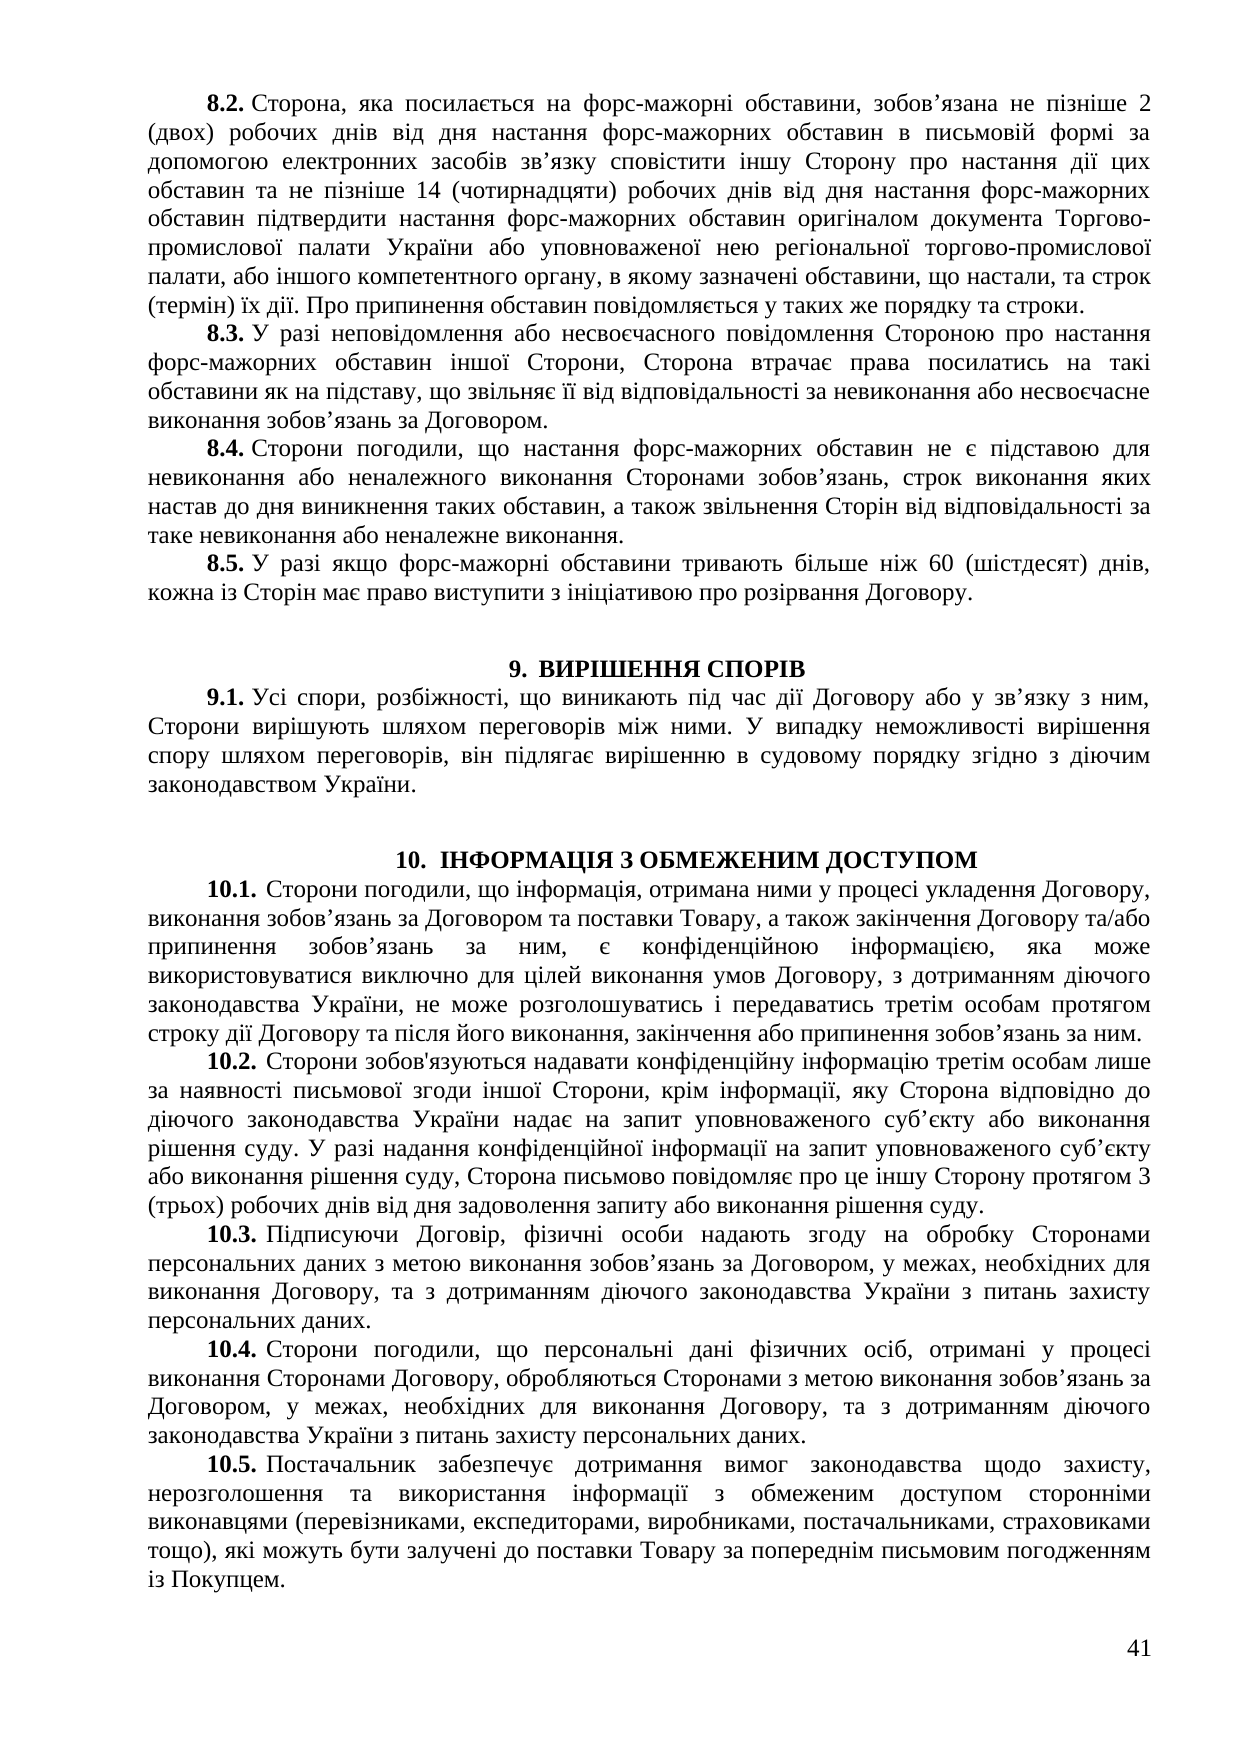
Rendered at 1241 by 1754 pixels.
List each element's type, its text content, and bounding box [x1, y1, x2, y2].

list Сторони погодили, що настання форс-мажорних обставин не є підставою для невиконання або неналежного виконання Сторонами зобов’язань, строк виконання яких настав до дня виникнення таких обставин, а також звільнення Сторін від відповідальності за таке невиконання або неналежне виконання. [148, 433, 1152, 548]
list Сторони погодили, що інформація, отримана ними у процесі укладення Договору, виконання зобов’язань за Договором та поставки Товару, а також закінчення Договору та/або припинення зобов’язань за ним, є конфіденційною інформацією, яка може використовуватися виключно для цілей виконання умов Договору, з дотриманням діючого законодавства України, не може розголошуватись і передаватись третім особам протягом строку дії Договору та після його виконання, закінчення або припинення зобов’язань за ним. [148, 874, 1152, 1046]
list Усі спори, розбіжності, що виникають під час дії Договору або у зв’язку з ним, Сторони вирішують шляхом переговорів між ними. У випадку неможливості вирішення спору шляхом переговорів, він підлягає вирішенню в судовому порядку згідно з діючим законодавством України. [148, 682, 1152, 797]
list Сторони зобов'язуються надавати конфіденційну інформацію третім особам лише за наявності письмової згоди іншої Сторони, крім інформації, яку Сторона відповідно до діючого законодавства України надає на запит уповноваженого суб’єкту або виконання рішення суду. У разі надання конфіденційної інформації на запит уповноваженого суб’єкту або виконання рішення суду, Сторона письмово повідомляє про це іншу Сторону протягом 3 (трьох) робочих днів від дня задоволення запиту або виконання рішення суду. [148, 1046, 1152, 1219]
list Сторона, яка посилається на форс-мажорні обставини, зобов’язана не пізніше 2 (двох) робочих днів від дня настання форс-мажорних обставин в письмовій формі за допомогою електронних засобів зв’язку сповістити іншу Сторону про настання дії цих обставин та не пізніше 14 (чотирнадцяти) робочих днів від дня настання форс-мажорних обставин підтвердити настання форс-мажорних обставин оригіналом документа Торгово-промислової палати України або уповноваженої нею регіональної торгово-промислової палати, або іншого компетентного органу, в якому зазначені обставини, що настали, та строк (термін) їх дії. Про припинення обставин повідомляється у таких же порядку та строки. [148, 88, 1152, 318]
list Постачальник забезпечує дотримання вимог законодавства щодо захисту, нерозголошення та використання інформації з обмеженим доступом сторонніми виконавцями (перевізниками, експедиторами, виробниками, постачальниками, страховиками тощо), які можуть бути залучені до поставки Товару за попереднім письмовим погодженням із Покупцем. [148, 1449, 1152, 1593]
list ІНФОРМАЦІЯ З ОБМЕЖЕНИМ ДОСТУПОМ [148, 845, 1152, 874]
list ВИРІШЕННЯ СПОРІВ [148, 654, 1152, 682]
list У разі неповідомлення або несвоєчасного повідомлення Стороною про настання форс-мажорних обставин іншої Сторони, Сторона втрачає права посилатись на такі обставини як на підставу, що звільняє її від відповідальності за невиконання або несвоєчасне виконання зобов’язань за Договором. [148, 318, 1152, 433]
list У разі якщо форс-мажорні обставини тривають більше ніж 60 (шістдесят) днів, кожна із Сторін має право виступити з ініціативою про розірвання Договору. [148, 548, 1152, 606]
list Підписуючи Договір, фізичні особи надають згоду на обробку Сторонами персональних даних з метою виконання зобов’язань за Договором, у межах, необхідних для виконання Договору, та з дотриманням діючого законодавства України з питань захисту персональних даних. [148, 1219, 1152, 1334]
list Сторони погодили, що персональні дані фізичних осіб, отримані у процесі виконання Сторонами Договору, обробляються Сторонами з метою виконання зобов’язань за Договором, у межах, необхідних для виконання Договору, та з дотриманням діючого законодавства України з питань захисту персональних даних. [148, 1334, 1152, 1449]
